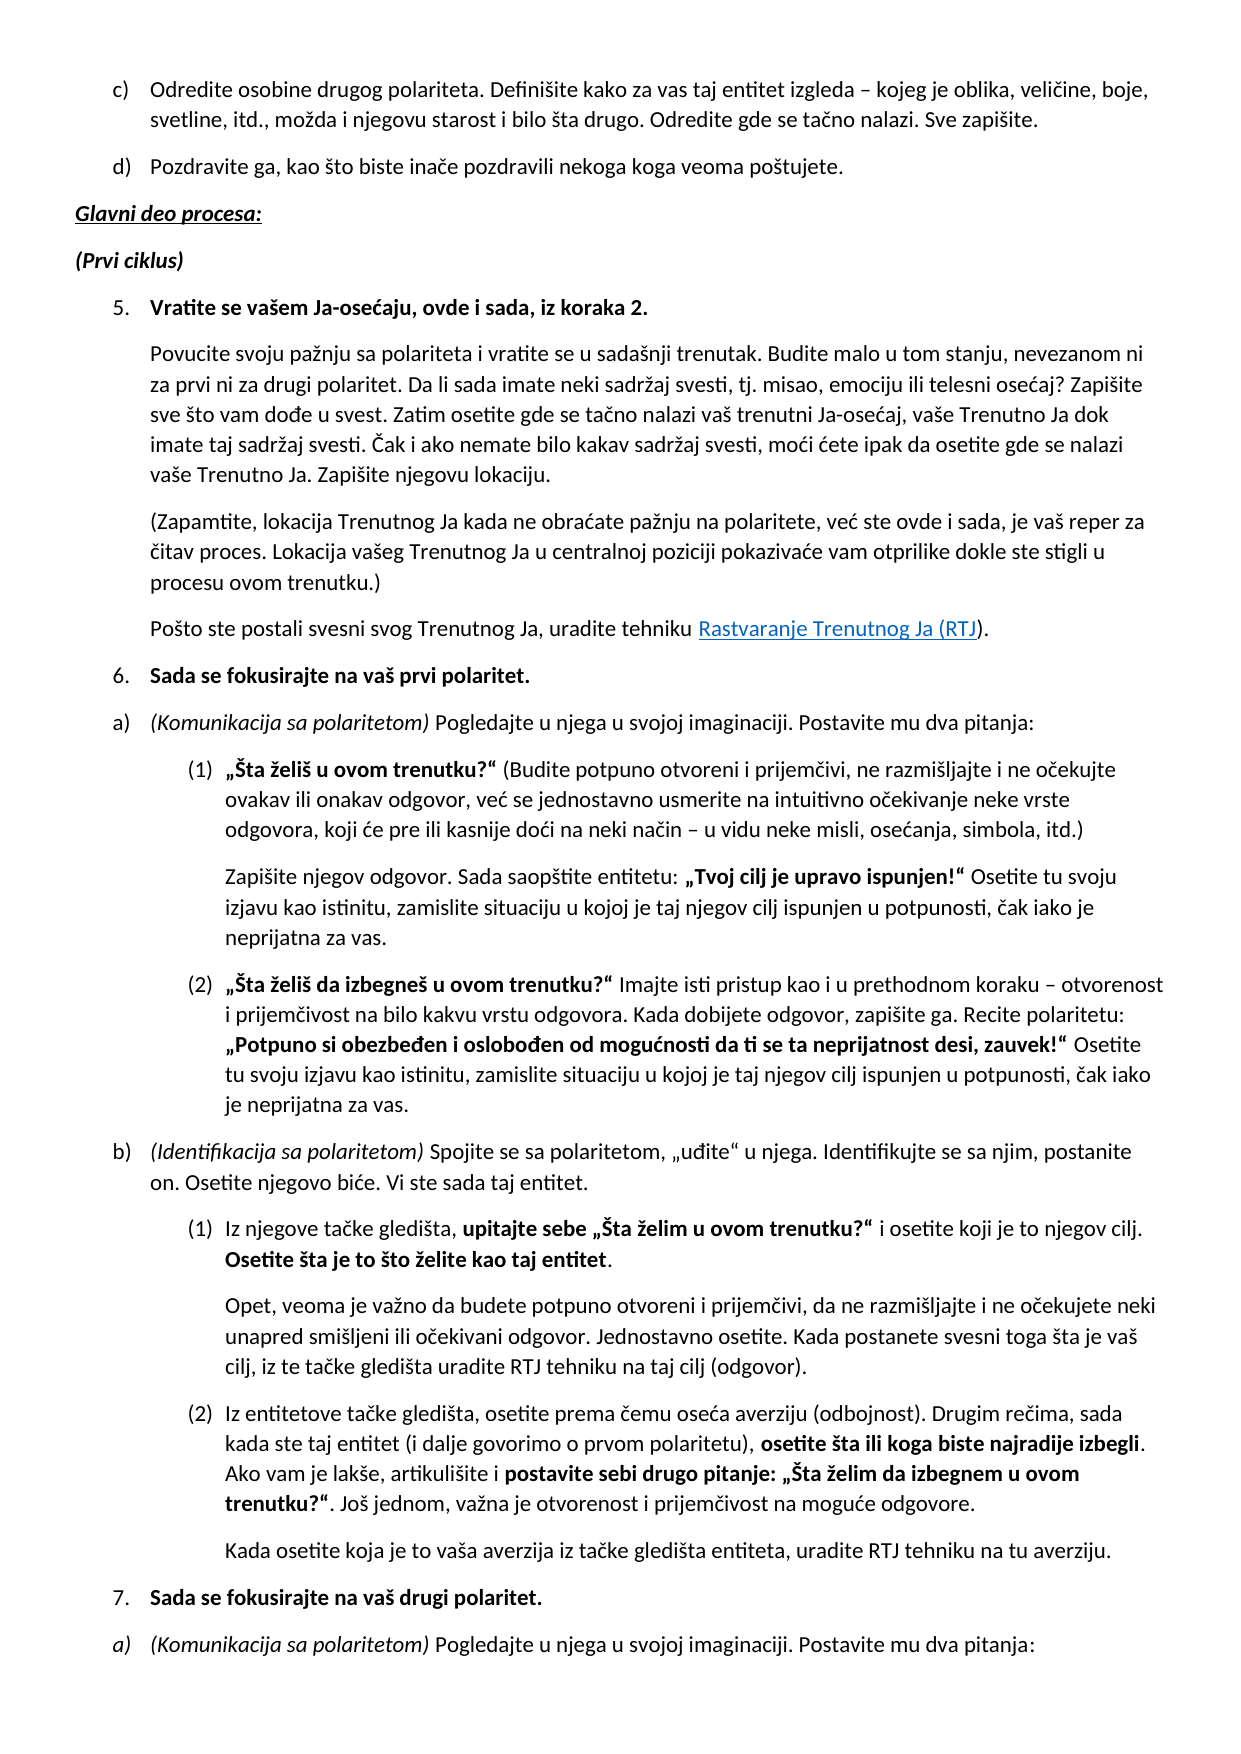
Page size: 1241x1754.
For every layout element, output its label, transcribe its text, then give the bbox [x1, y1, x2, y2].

list Sada se fokusirajte na vaš prvi polaritet. [112, 661, 1165, 689]
text Povucite svoju pažnju sa polariteta i vratite se u sadašnji trenutak. Budite malo u tom stanju, nevezanom ni za prvi ni za drugi polaritet. Da li sada imate neki sadržaj svesti, tj. misao, emociju ili telesni osećaj? Zapišite sve što vam dođe u svest. Zatim osetite gde se tačno nalazi vaš trenutni Ja-osećaj, vaše Trenutno Ja dok imate taj sadržaj svesti. Čak i ako nemate bilo kakav sadržaj svesti, moći ćete ipak da osetite gde se nalazi vaše Trenutno Ja. Zapišite njegovu lokaciju. [150, 339, 1165, 488]
list (Komunikacija sa polaritetom) Pogledajte u njega u svojoj imaginaciji. Postavite mu dva pitanja: [112, 1630, 1165, 1658]
list Odredite osobine drugog polariteta. Definišite kako za vas taj entitet izgleda – kojeg je oblika, veličine, boje, svetline, itd., možda i njegovu starost i bilo šta drugo. Odredite gde se tačno nalazi. Sve zapišite. [112, 75, 1165, 133]
text (Prvi ciklus) [75, 246, 1165, 274]
text Glavni deo procesa: [75, 199, 1165, 227]
list „Šta želiš u ovom trenutku?“ (Budite potpuno otvoreni i prijemčivi, ne razmišljajte i ne očekujte ovakav ili onakav odgovor, već se jednostavno usmerite na intuitivno očekivanje neke vrste odgovora, koji će pre ili kasnije doći na neki način – u vidu neke misli, osećanja, simbola, itd.) [187, 755, 1165, 844]
text (Zapamtite, lokacija Trenutnog Ja kada ne obraćate pažnju na polaritete, već ste ovde i sada, je vaš reper za čitav proces. Lokacija vašeg Trenutnog Ja u centralnoj poziciji pokazivaće vam otprilike dokle ste stigli u procesu ovom trenutku.) [150, 507, 1165, 596]
list (Identifikacija sa polaritetom) Spojite se sa polaritetom, „uđite“ u njega. Identifikujte se sa njim, postanite on. Osetite njegovo biće. Vi ste sada taj entitet. [112, 1137, 1165, 1196]
list Iz njegove tačke gledišta, upitajte sebe „Šta želim u ovom trenutku?“ i osetite koji je to njegov cilj. Osetite šta je to što želite kao taj entitet. [187, 1214, 1165, 1273]
text Kada osetite koja je to vaša averzija iz tačke gledišta entiteta, uradite RTJ tehniku na tu averziju. [225, 1536, 1165, 1564]
text Opet, veoma je važno da budete potpuno otvoreni i prijemčivi, da ne razmišljajte i ne očekujete neki unapred smišljeni ili očekivani odgovor. Jednostavno osetite. Kada postanete svesni toga šta je vaš cilj, iz te tačke gledišta uradite RTJ tehniku na taj cilj (odgovor). [225, 1292, 1165, 1380]
list „Šta želiš da izbegneš u ovom trenutku?“ Imajte isti pristup kao i u prethodnom koraku – otvorenost i prijemčivost na bilo kakvu vrstu odgovora. Kada dobijete odgovor, zapišite ga. Recite polaritetu: „Potpuno si obezbeđen i oslobođen od mogućnosti da ti se ta neprijatnost desi, zauvek!“ Osetite tu svoju izjavu kao istinitu, zamislite situaciju u kojoj je taj njegov cilj ispunjen u potpunosti, čak iako je neprijatna za vas. [187, 970, 1165, 1119]
text Pošto ste postali svesni svog Trenutnog Ja, uradite tehniku Rastvaranje Trenutnog Ja (RTJ). [150, 614, 1165, 643]
list (Komunikacija sa polaritetom) Pogledajte u njega u svojoj imaginaciji. Postavite mu dva pitanja: [112, 708, 1165, 736]
list Iz entitetove tačke gledišta, osetite prema čemu oseća averziju (odbojnost). Drugim rečima, sada kada ste taj entitet (i dalje govorimo o prvom polaritetu), osetite šta ili koga biste najradije izbegli. Ako vam je lakše, artikulišite i postavite sebi drugo pitanje: „Šta želim da izbegnem u ovom trenutku?“. Još jednom, važna je otvorenost i prijemčivost na moguće odgovore. [187, 1399, 1165, 1518]
list Sada se fokusirajte na vaš drugi polaritet. [112, 1583, 1165, 1611]
list Pozdravite ga, kao što biste inače pozdravili nekoga koga veoma poštujete. [112, 152, 1165, 180]
text Zapišite njegov odgovor. Sada saopštite entitetu: „Tvoj cilj je upravo ispunjen!“ Osetite tu svoju izjavu kao istinitu, zamislite situaciju u kojoj je taj njegov cilj ispunjen u potpunosti, čak iako je neprijatna za vas. [225, 862, 1165, 951]
list Vratite se vašem Ja-osećaju, ovde i sada, iz koraka 2. [112, 293, 1165, 321]
